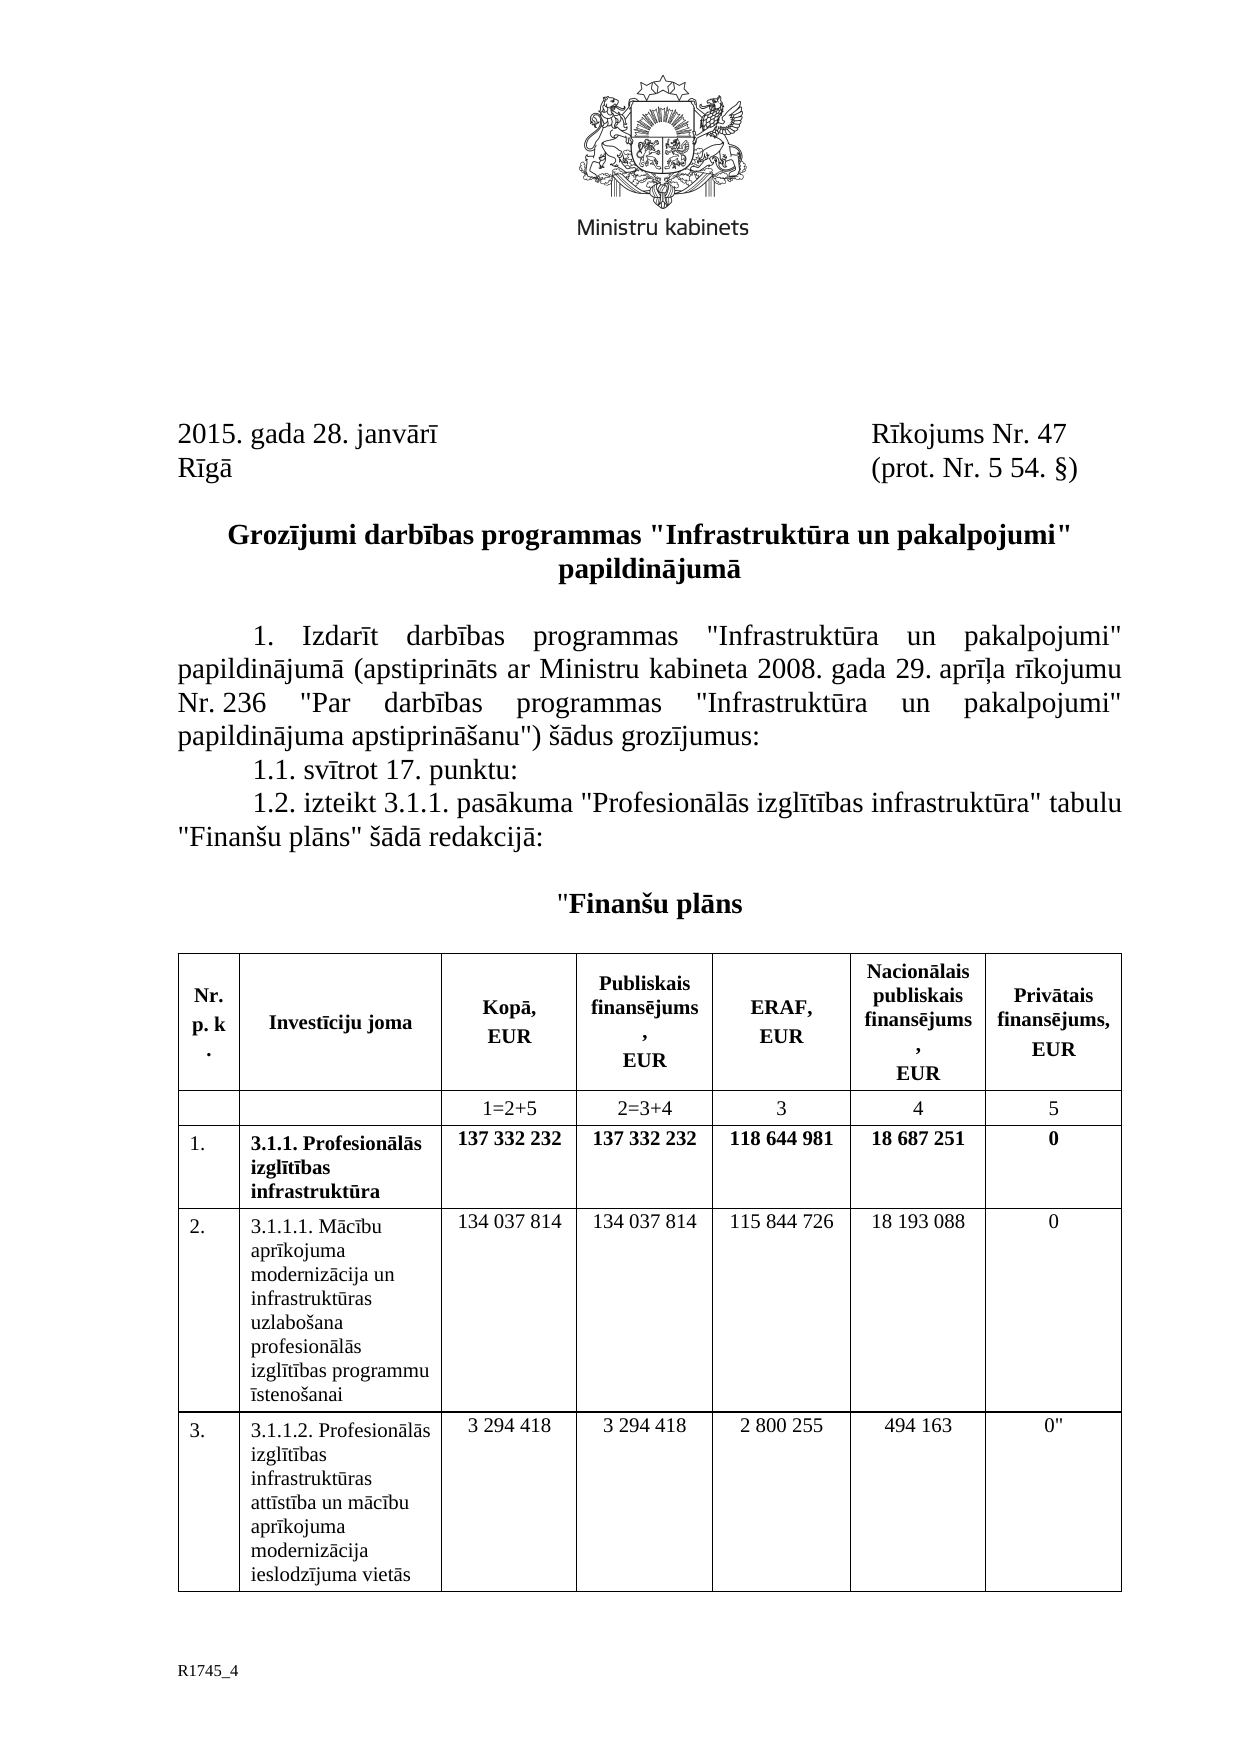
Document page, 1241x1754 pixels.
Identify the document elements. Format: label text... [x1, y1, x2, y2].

table_header Kopā, [442, 954, 576, 1089]
text 2015. gada 28. janvārī Rīkojums Nr. 47 [177, 417, 1122, 450]
table_header ERAF, [713, 954, 850, 1089]
table_cell 494 163 [851, 1413, 985, 1591]
text Grozījumi darbības programmas "Infrastruktūra un pakalpojumi" papildinājumā [177, 517, 1122, 584]
list 1.1. svītrot 17. punktu: [252, 752, 1122, 786]
table_cell 0 [986, 1126, 1121, 1208]
picture [177, 73, 1148, 249]
text 1. Izdarīt darbības programmas "Infrastruktūra un pakalpojumi" papildinājumā (apstiprināts ar Ministru kabineta 2008. gada 29. aprīļa Nr. 236 "Par darbības programmas "Infrastruktūra un pakalpojumi" papildinājuma apstiprināšanu") šādus grozījumus: [177, 618, 1122, 752]
table_cell 115 844 726 [713, 1209, 850, 1411]
table_cell 3 294 418 [442, 1413, 576, 1591]
table_cell 1. [179, 1126, 239, 1208]
table_cell 2 800 255 [713, 1413, 850, 1591]
list "Finanšu plāns [177, 886, 1122, 920]
table_cell 5 [986, 1091, 1121, 1125]
table_cell 3. [179, 1413, 239, 1591]
table_cell 137 332 232 [577, 1126, 712, 1208]
table_cell 18 193 088 [851, 1209, 985, 1411]
table_cell 4 [851, 1091, 985, 1125]
table_cell 3.1.1.2. Profesionālās izglītības infrastruktūras attīstība un mācību aprīkojuma modernizācija ieslodzījuma vietās [240, 1413, 441, 1591]
table_cell 118 644 981 [713, 1126, 850, 1208]
table_cell 137 332 232 [442, 1126, 576, 1208]
table_cell 3.1.1. Profesionālās izglītības infrastruktūra [240, 1126, 441, 1208]
table_cell 3 294 418 [577, 1413, 712, 1591]
table_cell 2=3+4 [577, 1091, 712, 1125]
table_cell 2. [179, 1209, 239, 1411]
table_cell [179, 1091, 239, 1125]
table_cell 18 687 251 [851, 1126, 985, 1208]
text Rīgā (prot. Nr. 5 54. §) [177, 450, 1122, 484]
table_cell 134 037 814 [442, 1209, 576, 1411]
table_cell [240, 1091, 441, 1125]
table_header Investīciju joma [240, 954, 441, 1089]
list 1.2. izteikt 3.1.1. pasākuma "Profesionālās izglītības infrastruktūra" tabulu "Finanšu plāns" šādā redakcijā: [177, 786, 1122, 853]
table_header Privātais finansējums, [986, 954, 1121, 1089]
table_cell 0 [986, 1209, 1121, 1411]
table_header Nacionālais publiskais finansējums, [851, 954, 985, 1089]
table_header Nr. p. k. [179, 954, 239, 1089]
table_cell 3.. Mācību aprīkojuma modernizācija un infrastruktūras uzlabošana profesionālās izglītības programmu īstenošanai [240, 1209, 441, 1411]
table_cell 3 [713, 1091, 850, 1125]
table_cell 134 037 814 [577, 1209, 712, 1411]
table_header Publiskais finansējums, [577, 954, 712, 1089]
table_cell 0" [986, 1413, 1121, 1591]
table_cell 1=2+5 [442, 1091, 576, 1125]
